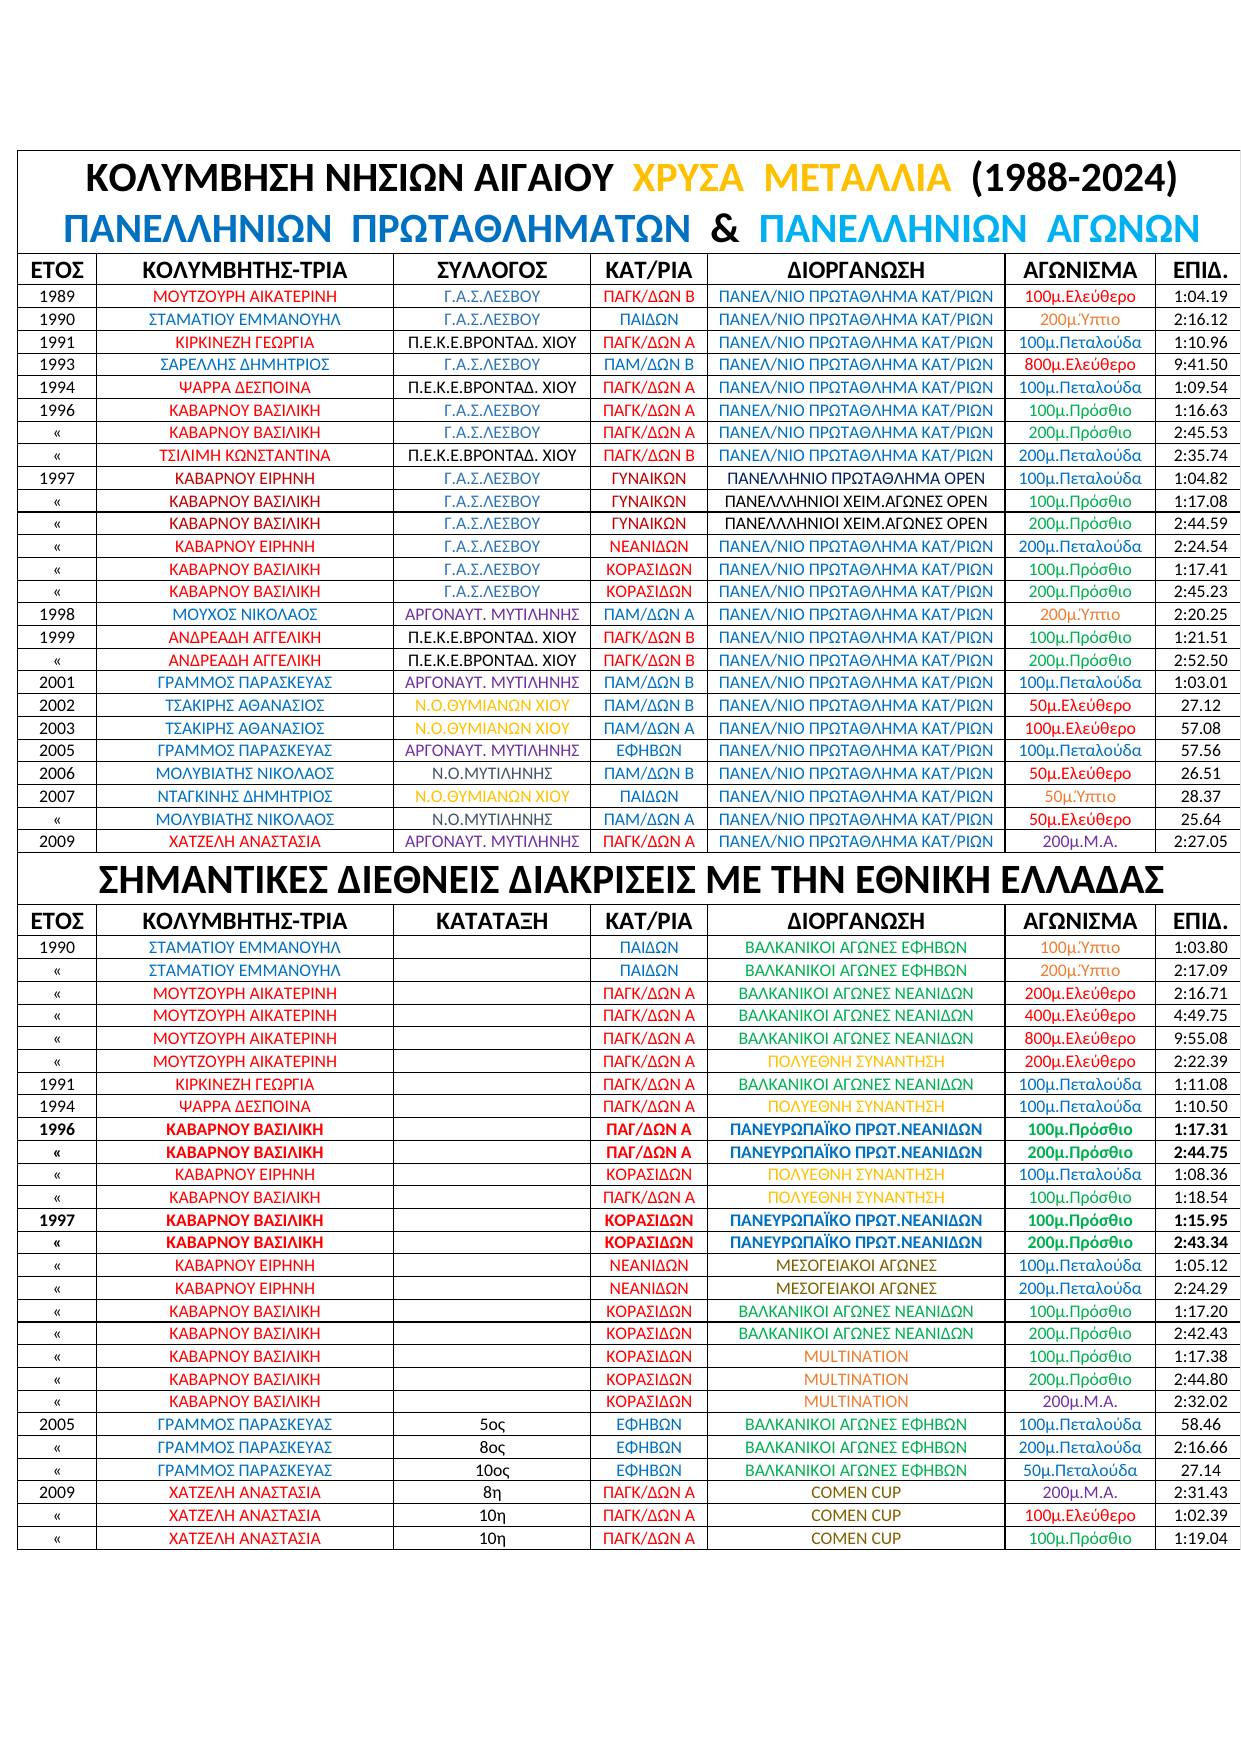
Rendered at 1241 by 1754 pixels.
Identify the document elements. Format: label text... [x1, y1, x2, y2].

table_cell 100μ.Πεταλούδα [1006, 1254, 1155, 1276]
table_cell ΠΑΙΔΩΝ [591, 936, 707, 958]
table_cell Γ.Α.Σ.ΛΕΣΒΟΥ [394, 285, 590, 307]
table_cell ΚΟΡΑΣΙΔΩΝ [591, 1345, 707, 1367]
table_cell ΚΑΒΑΡΝΟΥ ΒΑΣΙΛΙΚΗ [97, 1141, 393, 1162]
table_cell 27.12 [1156, 694, 1240, 716]
table_cell 1:04.82 [1156, 467, 1240, 489]
table_cell ΚΟΡΑΣΙΔΩΝ [591, 1368, 707, 1389]
table_cell 200μ.Πρόσθιο [1006, 1368, 1155, 1389]
table_cell [394, 1277, 590, 1299]
table_cell ΕΤΟΣ [18, 254, 96, 284]
table_cell ΠΑΝΕΥΡΩΠΑΪΚΟ ΠΡΩΤ.ΝΕΑΝΙΔΩΝ [708, 1118, 1004, 1140]
table_cell Ν.Ο.ΜΥΤΙΛΗΝΗΣ [394, 808, 590, 829]
table_cell ΠΑΝΕΛ/ΝΙΟ ΠΡΩΤΑΘΛΗΜΑ ΚΑΤ/ΡΙΩΝ [708, 830, 1004, 852]
table_cell ΑΓΩΝΙΣΜΑ [1006, 905, 1155, 935]
table_cell ΜΟΥΤΖΟΥΡΗ ΑΙΚΑΤΕΡΙΝΗ [97, 285, 393, 307]
table_cell 25.64 [1156, 808, 1240, 829]
table_cell ΓΥΝΑΙΚΩΝ [591, 467, 707, 489]
table_cell « [18, 490, 96, 511]
table_cell 2:43.34 [1156, 1232, 1240, 1253]
table_cell Γ.Α.Σ.ΛΕΣΒΟΥ [394, 399, 590, 421]
table_cell 100μ.Πεταλούδα [1006, 376, 1155, 398]
table_cell ΚΑΒΑΡΝΟΥ ΕΙΡΗΝΗ [97, 1164, 393, 1185]
table_cell ΓΡΑΜΜΟΣ ΠΑΡΑΣΚΕΥΑΣ [97, 1413, 393, 1435]
table_cell ΚΑΒΑΡΝΟΥ ΒΑΣΙΛΙΚΗ [97, 1300, 393, 1321]
table_cell 2007 [18, 785, 96, 807]
table_cell 2:20.25 [1156, 603, 1240, 625]
table_cell ΚΙΡΚΙΝΕΖΗ ΓΕΩΡΓΙΑ [97, 331, 393, 352]
table_cell 50μ.Ύπτιο [1006, 785, 1155, 807]
table_cell ΠΑΓΚ/ΔΩΝ Α [591, 1073, 707, 1094]
table_cell ΜΕΣΟΓΕΙΑΚΟΙ ΑΓΩΝΕΣ [708, 1254, 1004, 1276]
table_cell ΠΑΓ/ΔΩΝ Α [591, 1141, 707, 1162]
table_cell ΑΡΓΟΝΑΥΤ. ΜΥΤΙΛΗΝΗΣ [394, 740, 590, 761]
table_cell [394, 1005, 590, 1026]
table_cell 1:08.36 [1156, 1164, 1240, 1185]
table_cell 200μ.Πρόσθιο [1006, 422, 1155, 443]
table_cell ΚΑΒΑΡΝΟΥ ΒΑΣΙΛΙΚΗ [97, 558, 393, 579]
table_cell Π.Ε.Κ.Ε.ΒΡΟΝΤΑΔ. ΧΙΟΥ [394, 626, 590, 648]
table_cell [394, 936, 590, 958]
table_cell ΠΑΝΕΛ/ΝΙΟ ΠΡΩΤΑΘΛΗΜΑ ΚΑΤ/ΡΙΩΝ [708, 285, 1004, 307]
table_cell ΠΑΝΕΥΡΩΠΑΪΚΟ ΠΡΩΤ.ΝΕΑΝΙΔΩΝ [708, 1141, 1004, 1162]
table_cell 100μ.Ελεύθερο [1006, 717, 1155, 738]
table_cell ΔΙΟΡΓΑΝΩΣΗ [708, 254, 1004, 284]
table_cell « [18, 1459, 96, 1480]
table_cell 10η [394, 1527, 590, 1548]
table_cell ΠΑΝΕΛΛΗΝΙΟ ΠΡΩΤΑΘΛΗΜΑ ΟΡΕΝ [708, 467, 1004, 489]
table_cell 1:03.80 [1156, 936, 1240, 958]
table_cell « [18, 808, 96, 829]
table_cell Γ.Α.Σ.ΛΕΣΒΟΥ [394, 535, 590, 557]
table_cell 100μ.Ελεύθερο [1006, 285, 1155, 307]
table_cell ΜΟΥΤΖΟΥΡΗ ΑΙΚΑΤΕΡΙΝΗ [97, 1027, 393, 1049]
table_cell Ν.Ο.ΘΥΜΙΑΝΩΝ ΧΙΟΥ [394, 694, 590, 716]
table_cell ΚΑΒΑΡΝΟΥ ΕΙΡΗΝΗ [97, 535, 393, 557]
table_cell « [18, 1254, 96, 1276]
table_cell [394, 1141, 590, 1162]
table_cell ΒΑΛΚΑΝΙΚΟΙ ΑΓΩΝΕΣ ΕΦΗΒΩΝ [708, 1413, 1004, 1435]
table_cell ΚΑΒΑΡΝΟΥ ΕΙΡΗΝΗ [97, 1277, 393, 1299]
table_cell [394, 1118, 590, 1140]
table_cell 1:09.54 [1156, 376, 1240, 398]
table_cell « [18, 1141, 96, 1162]
table_cell 58.46 [1156, 1413, 1240, 1435]
table_cell ΚΑΤ/ΡΙΑ [591, 254, 707, 284]
table_cell ΧΑΤΖΕΛΗ ΑΝΑΣΤΑΣΙΑ [97, 1504, 393, 1526]
table_cell 1:05.12 [1156, 1254, 1240, 1276]
table_cell COMEN CUP [708, 1481, 1004, 1503]
table_cell 1989 [18, 285, 96, 307]
table_cell 100μ.Πεταλούδα [1006, 1413, 1155, 1435]
table_cell Ν.Ο.ΘΥΜΙΑΝΩΝ ΧΙΟΥ [394, 717, 590, 738]
table_cell ΠΑΓΚ/ΔΩΝ Α [591, 1504, 707, 1526]
table_cell 1997 [18, 467, 96, 489]
table_cell 100μ.Πεταλούδα [1006, 331, 1155, 352]
table_cell 200μ.Ελεύθερο [1006, 1050, 1155, 1072]
table_cell « [18, 513, 96, 534]
table_cell ΒΑΛΚΑΝΙΚΟΙ ΑΓΩΝΕΣ ΕΦΗΒΩΝ [708, 1459, 1004, 1480]
table_cell ΠΑΝΕΛ/ΝΙΟ ΠΡΩΤΑΘΛΗΜΑ ΚΑΤ/ΡΙΩΝ [708, 626, 1004, 648]
table_cell 2009 [18, 830, 96, 852]
table_cell ΠΑΓΚ/ΔΩΝ Α [591, 1095, 707, 1117]
table_cell 1:16.63 [1156, 399, 1240, 421]
table_cell ΜΟΥΤΖΟΥΡΗ ΑΙΚΑΤΕΡΙΝΗ [97, 1005, 393, 1026]
table_cell 5ος [394, 1413, 590, 1435]
table_cell « [18, 581, 96, 602]
table_cell 200μ.Πρόσθιο [1006, 1141, 1155, 1162]
table_cell 100μ.Πρόσθιο [1006, 1186, 1155, 1208]
table_cell 100μ.Πρόσθιο [1006, 1345, 1155, 1367]
table_cell ΣΑΡΕΛΛΗΣ ΔΗΜΗΤΡΙΟΣ [97, 354, 393, 375]
table_cell ΠΑΓ/ΔΩΝ Α [591, 1118, 707, 1140]
table_cell 2:17.09 [1156, 959, 1240, 981]
table_cell ΠΑΝΕΛ/ΝΙΟ ΠΡΩΤΑΘΛΗΜΑ ΚΑΤ/ΡΙΩΝ [708, 762, 1004, 784]
table_cell 200μ.Πρόσθιο [1006, 649, 1155, 670]
table_cell ΠΑΝΕΛ/ΝΙΟ ΠΡΩΤΑΘΛΗΜΑ ΚΑΤ/ΡΙΩΝ [708, 581, 1004, 602]
table_cell 9:55.08 [1156, 1027, 1240, 1049]
table_cell ΕΤΟΣ [18, 905, 96, 935]
table_cell [394, 1073, 590, 1094]
table_cell ΒΑΛΚΑΝΙΚΟΙ ΑΓΩΝΕΣ ΕΦΗΒΩΝ [708, 1436, 1004, 1458]
table_cell 100μ.Πεταλούδα [1006, 1164, 1155, 1185]
table_cell Γ.Α.Σ.ΛΕΣΒΟΥ [394, 422, 590, 443]
table_cell [394, 1323, 590, 1344]
table_cell 200μ.Πρόσθιο [1006, 1323, 1155, 1344]
table_cell ΠΑΝΕΛ/ΝΙΟ ΠΡΩΤΑΘΛΗΜΑ ΚΑΤ/ΡΙΩΝ [708, 376, 1004, 398]
table_cell ΑΝΔΡΕΑΔΗ ΑΓΓΕΛΙΚΗ [97, 626, 393, 648]
table_cell « [18, 959, 96, 981]
table_cell ΠΑΝΕΛΛΛΗΝΙΟΙ ΧΕΙΜ.ΑΓΩΝΕΣ ΟΡΕΝ [708, 513, 1004, 534]
table_cell [394, 1368, 590, 1389]
table_cell 1:17.31 [1156, 1118, 1240, 1140]
table_cell « [18, 1027, 96, 1049]
table_cell 1:10.50 [1156, 1095, 1240, 1117]
table_cell ΠΑΜ/ΔΩΝ Β [591, 354, 707, 375]
table_cell Π.Ε.Κ.Ε.ΒΡΟΝΤΑΔ. ΧΙΟΥ [394, 331, 590, 352]
table_cell ΠΑΓΚ/ΔΩΝ Α [591, 1527, 707, 1548]
table_cell 100μ.Πρόσθιο [1006, 1527, 1155, 1548]
table_cell 1:19.04 [1156, 1527, 1240, 1548]
table_cell ΠΑΓΚ/ΔΩΝ Α [591, 331, 707, 352]
table_cell 200μ.Ύπτιο [1006, 959, 1155, 981]
table_cell ΚΟΡΑΣΙΔΩΝ [591, 1209, 707, 1231]
table_cell 57.56 [1156, 740, 1240, 761]
table_cell 100μ.Πρόσθιο [1006, 626, 1155, 648]
table_cell Γ.Α.Σ.ΛΕΣΒΟΥ [394, 467, 590, 489]
table_cell ΠΟΛΥΕΘΝΗ ΣΥΝΑΝΤΗΣΗ [708, 1095, 1004, 1117]
table_cell ΝΕΑΝΙΔΩΝ [591, 1277, 707, 1299]
table_cell « [18, 1164, 96, 1185]
table_cell ΚΟΡΑΣΙΔΩΝ [591, 581, 707, 602]
table_cell 28.37 [1156, 785, 1240, 807]
table_cell ΜΟΥΤΖΟΥΡΗ ΑΙΚΑΤΕΡΙΝΗ [97, 1050, 393, 1072]
table_cell ΠΑΓΚ/ΔΩΝ Α [591, 982, 707, 1003]
table_cell 1993 [18, 354, 96, 375]
table_cell ΠΑΜ/ΔΩΝ Α [591, 717, 707, 738]
table_cell ΠΑΓΚ/ΔΩΝ Β [591, 285, 707, 307]
table_cell ΠΑΝΕΛ/ΝΙΟ ΠΡΩΤΑΘΛΗΜΑ ΚΑΤ/ΡΙΩΝ [708, 671, 1004, 693]
table_cell Γ.Α.Σ.ΛΕΣΒΟΥ [394, 308, 590, 330]
table_cell 1996 [18, 1118, 96, 1140]
table_cell ΓΡΑΜΜΟΣ ΠΑΡΑΣΚΕΥΑΣ [97, 740, 393, 761]
table_cell « [18, 1391, 96, 1412]
table_cell ΚΑΒΑΡΝΟΥ ΒΑΣΙΛΙΚΗ [97, 490, 393, 511]
table_cell Γ.Α.Σ.ΛΕΣΒΟΥ [394, 558, 590, 579]
table_cell 8η [394, 1481, 590, 1503]
table_cell ΒΑΛΚΑΝΙΚΟΙ ΑΓΩΝΕΣ ΝΕΑΝΙΔΩΝ [708, 982, 1004, 1003]
table_cell ΑΡΓΟΝΑΥΤ. ΜΥΤΙΛΗΝΗΣ [394, 603, 590, 625]
table_cell 1994 [18, 376, 96, 398]
table_cell 2:52.50 [1156, 649, 1240, 670]
table_cell 200μ.Πεταλούδα [1006, 535, 1155, 557]
table_cell ΚΟΛΥΜΒΗΤΗΣ-ΤΡΙΑ [97, 254, 393, 284]
table_cell ΔΙΟΡΓΑΝΩΣΗ [708, 905, 1004, 935]
table_cell 1:17.20 [1156, 1300, 1240, 1321]
table_cell 1:17.38 [1156, 1345, 1240, 1367]
table_cell 100μ.Πεταλούδα [1006, 671, 1155, 693]
table_cell 100μ.Ύπτιο [1006, 936, 1155, 958]
table_cell 200μ.Πρόσθιο [1006, 581, 1155, 602]
table_cell 2:35.74 [1156, 444, 1240, 466]
table_cell 800μ.Ελεύθερο [1006, 354, 1155, 375]
table_cell 50μ.Ελεύθερο [1006, 808, 1155, 829]
table_cell ΜΟΛΥΒΙΑΤΗΣ ΝΙΚΟΛΑΟΣ [97, 762, 393, 784]
table_cell ΒΑΛΚΑΝΙΚΟΙ ΑΓΩΝΕΣ ΝΕΑΝΙΔΩΝ [708, 1300, 1004, 1321]
table_cell ΣΤΑΜΑΤΙΟΥ ΕΜΜΑΝΟΥΗΛ [97, 308, 393, 330]
table_cell ΠΑΝΕΛ/ΝΙΟ ΠΡΩΤΑΘΛΗΜΑ ΚΑΤ/ΡΙΩΝ [708, 603, 1004, 625]
table_cell ΕΠΙΔ. [1156, 905, 1240, 935]
table_cell COMEN CUP [708, 1527, 1004, 1548]
table_cell 26.51 [1156, 762, 1240, 784]
table_cell ΠΑΝΕΛ/ΝΙΟ ΠΡΩΤΑΘΛΗΜΑ ΚΑΤ/ΡΙΩΝ [708, 649, 1004, 670]
table_cell ΚΟΡΑΣΙΔΩΝ [591, 1391, 707, 1412]
table_cell ΠΑΝΕΛ/ΝΙΟ ΠΡΩΤΑΘΛΗΜΑ ΚΑΤ/ΡΙΩΝ [708, 808, 1004, 829]
table_cell [394, 1209, 590, 1231]
table_cell ΠΑΝΕΛ/ΝΙΟ ΠΡΩΤΑΘΛΗΜΑ ΚΑΤ/ΡΙΩΝ [708, 740, 1004, 761]
table_cell 2001 [18, 671, 96, 693]
table_cell « [18, 1300, 96, 1321]
table_cell ΚΑΒΑΡΝΟΥ ΒΑΣΙΛΙΚΗ [97, 1209, 393, 1231]
table_cell ΧΑΤΖΕΛΗ ΑΝΑΣΤΑΣΙΑ [97, 830, 393, 852]
table_cell 1996 [18, 399, 96, 421]
table_cell 2:32.02 [1156, 1391, 1240, 1412]
table_cell ΠΑΓΚ/ΔΩΝ Α [591, 422, 707, 443]
table_cell ΕΦΗΒΩΝ [591, 1436, 707, 1458]
table_cell ΠΑΓΚ/ΔΩΝ Β [591, 649, 707, 670]
table_cell 2009 [18, 1481, 96, 1503]
table_cell 8ος [394, 1436, 590, 1458]
table_cell 100μ.Πρόσθιο [1006, 1209, 1155, 1231]
table_cell 1990 [18, 936, 96, 958]
table_cell ΠΟΛΥΕΘΝΗ ΣΥΝΑΝΤΗΣΗ [708, 1050, 1004, 1072]
table_cell ΝΕΑΝΙΔΩΝ [591, 535, 707, 557]
table_cell ΠΑΝΕΛ/ΝΙΟ ΠΡΩΤΑΘΛΗΜΑ ΚΑΤ/ΡΙΩΝ [708, 399, 1004, 421]
table_cell 1:15.95 [1156, 1209, 1240, 1231]
table_cell 200μ.Πεταλούδα [1006, 444, 1155, 466]
table_cell 1:18.54 [1156, 1186, 1240, 1208]
table_cell ΠΑΝΕΛ/ΝΙΟ ΠΡΩΤΑΘΛΗΜΑ ΚΑΤ/ΡΙΩΝ [708, 422, 1004, 443]
table_cell 2005 [18, 1413, 96, 1435]
table_cell ΝΤΑΓΚΙΝΗΣ ΔΗΜΗΤΡΙΟΣ [97, 785, 393, 807]
table_cell ΠΑΝΕΛ/ΝΙΟ ΠΡΩΤΑΘΛΗΜΑ ΚΑΤ/ΡΙΩΝ [708, 331, 1004, 352]
table_cell 1998 [18, 603, 96, 625]
table_cell ΠΑΓΚ/ΔΩΝ Β [591, 444, 707, 466]
table_cell « [18, 1323, 96, 1344]
table_cell ΠΑΓΚ/ΔΩΝ Α [591, 1050, 707, 1072]
table_cell 1:10.96 [1156, 331, 1240, 352]
table_cell [394, 959, 590, 981]
table_cell ΚΑΒΑΡΝΟΥ ΒΑΣΙΛΙΚΗ [97, 581, 393, 602]
table_cell ΜΟΥΤΖΟΥΡΗ ΑΙΚΑΤΕΡΙΝΗ [97, 982, 393, 1003]
table_cell ΕΠΙΔ. [1156, 254, 1240, 284]
table_cell ΓΥΝΑΙΚΩΝ [591, 490, 707, 511]
table_cell ΜΕΣΟΓΕΙΑΚΟΙ ΑΓΩΝΕΣ [708, 1277, 1004, 1299]
table_cell 2006 [18, 762, 96, 784]
table_cell ΠΑΙΔΩΝ [591, 959, 707, 981]
table_cell 200μ.Μ.Α. [1006, 1481, 1155, 1503]
table_cell 2:27.05 [1156, 830, 1240, 852]
table_cell ΠΑΝΕΛ/ΝΙΟ ΠΡΩΤΑΘΛΗΜΑ ΚΑΤ/ΡΙΩΝ [708, 444, 1004, 466]
table_cell ΒΑΛΚΑΝΙΚΟΙ ΑΓΩΝΕΣ ΝΕΑΝΙΔΩΝ [708, 1005, 1004, 1026]
table_cell ΚΑΤ/ΡΙΑ [591, 905, 707, 935]
table_cell ΠΑΜ/ΔΩΝ Β [591, 694, 707, 716]
table_cell ΠΑΝΕΛ/ΝΙΟ ΠΡΩΤΑΘΛΗΜΑ ΚΑΤ/ΡΙΩΝ [708, 308, 1004, 330]
table_cell 1:03.01 [1156, 671, 1240, 693]
table_cell [394, 1186, 590, 1208]
table_cell Π.Ε.Κ.Ε.ΒΡΟΝΤΑΔ. ΧΙΟΥ [394, 444, 590, 466]
table_cell ΣΤΑΜΑΤΙΟΥ ΕΜΜΑΝΟΥΗΛ [97, 936, 393, 958]
table_cell 9:41.50 [1156, 354, 1240, 375]
table_cell 2:44.59 [1156, 513, 1240, 534]
table_cell 2:44.75 [1156, 1141, 1240, 1162]
table_cell 100μ.Πεταλούδα [1006, 467, 1155, 489]
table_cell ΚΑΒΑΡΝΟΥ ΒΑΣΙΛΙΚΗ [97, 1368, 393, 1389]
table_cell ΠΑΓΚ/ΔΩΝ Α [591, 1005, 707, 1026]
table_cell ΨΑΡΡΑ ΔΕΣΠΟΙΝΑ [97, 376, 393, 398]
table_cell 200μ.Μ.Α. [1006, 830, 1155, 852]
table_cell Ν.Ο.ΘΥΜΙΑΝΩΝ ΧΙΟΥ [394, 785, 590, 807]
table_cell 100μ.Πρόσθιο [1006, 1118, 1155, 1140]
table_cell 200μ.Πρόσθιο [1006, 513, 1155, 534]
table_cell 100μ.Πρόσθιο [1006, 558, 1155, 579]
table_cell 2:44.80 [1156, 1368, 1240, 1389]
table_cell 200μ.Πρόσθιο [1006, 1232, 1155, 1253]
table_cell 2:31.43 [1156, 1481, 1240, 1503]
table_cell ΠΑΓΚ/ΔΩΝ Α [591, 399, 707, 421]
table_cell [394, 1027, 590, 1049]
table_cell ΠΟΛΥΕΘΝΗ ΣΥΝΑΝΤΗΣΗ [708, 1164, 1004, 1185]
table_cell ΚΟΡΑΣΙΔΩΝ [591, 1232, 707, 1253]
table_cell 2:16.12 [1156, 308, 1240, 330]
table_cell ΒΑΛΚΑΝΙΚΟΙ ΑΓΩΝΕΣ ΝΕΑΝΙΔΩΝ [708, 1027, 1004, 1049]
table_cell ΧΑΤΖΕΛΗ ΑΝΑΣΤΑΣΙΑ [97, 1481, 393, 1503]
table_cell ΠΑΙΔΩΝ [591, 308, 707, 330]
table_cell 1:21.51 [1156, 626, 1240, 648]
table_cell ΠΑΝΕΛ/ΝΙΟ ΠΡΩΤΑΘΛΗΜΑ ΚΑΤ/ΡΙΩΝ [708, 717, 1004, 738]
table_cell ΠΑΝΕΛ/ΝΙΟ ΠΡΩΤΑΘΛΗΜΑ ΚΑΤ/ΡΙΩΝ [708, 535, 1004, 557]
table_cell ΚΙΡΚΙΝΕΖΗ ΓΕΩΡΓΙΑ [97, 1073, 393, 1094]
table_cell 2:22.39 [1156, 1050, 1240, 1072]
table_cell [394, 1345, 590, 1367]
table_cell Π.Ε.Κ.Ε.ΒΡΟΝΤΑΔ. ΧΙΟΥ [394, 649, 590, 670]
table_cell ΚΟΛΥΜΒΗΤΗΣ-ΤΡΙΑ [97, 905, 393, 935]
table_cell ΒΑΛΚΑΝΙΚΟΙ ΑΓΩΝΕΣ ΝΕΑΝΙΔΩΝ [708, 1323, 1004, 1344]
table_cell ΝΕΑΝΙΔΩΝ [591, 1254, 707, 1276]
table_cell « [18, 1368, 96, 1389]
table_cell 100μ.Πεταλούδα [1006, 1073, 1155, 1094]
table_cell MULTINATION [708, 1345, 1004, 1367]
table_cell 2003 [18, 717, 96, 738]
table_cell 1:17.41 [1156, 558, 1240, 579]
table_cell 100μ.Πρόσθιο [1006, 399, 1155, 421]
table_cell 50μ.Ελεύθερο [1006, 694, 1155, 716]
table_cell ΠΑΓΚ/ΔΩΝ Α [591, 376, 707, 398]
table_cell Γ.Α.Σ.ΛΕΣΒΟΥ [394, 581, 590, 602]
table_cell ΠΑΝΕΛ/ΝΙΟ ΠΡΩΤΑΘΛΗΜΑ ΚΑΤ/ΡΙΩΝ [708, 785, 1004, 807]
table_cell [394, 1095, 590, 1117]
table_cell ΚΟΡΑΣΙΔΩΝ [591, 558, 707, 579]
table_cell « [18, 444, 96, 466]
table_cell « [18, 1277, 96, 1299]
table_cell 100μ.Πρόσθιο [1006, 490, 1155, 511]
table_cell 1999 [18, 626, 96, 648]
table_cell 1990 [18, 308, 96, 330]
table_cell « [18, 1436, 96, 1458]
table_cell 2:42.43 [1156, 1323, 1240, 1344]
table_cell ΚΟΡΑΣΙΔΩΝ [591, 1300, 707, 1321]
table_cell Γ.Α.Σ.ΛΕΣΒΟΥ [394, 513, 590, 534]
table_cell ΑΓΩΝΙΣΜΑ [1006, 254, 1155, 284]
table_cell 100μ.Πεταλούδα [1006, 740, 1155, 761]
table_cell ΠΑΝΕΛΛΛΗΝΙΟΙ ΧΕΙΜ.ΑΓΩΝΕΣ ΟΡΕΝ [708, 490, 1004, 511]
table_cell 400μ.Ελεύθερο [1006, 1005, 1155, 1026]
table_cell « [18, 422, 96, 443]
table_cell 100μ.Πρόσθιο [1006, 1300, 1155, 1321]
table_cell 1:17.08 [1156, 490, 1240, 511]
table_cell ΠΑΓΚ/ΔΩΝ Α [591, 1481, 707, 1503]
table_cell 1:11.08 [1156, 1073, 1240, 1094]
table_cell ΠΑΝΕΥΡΩΠΑΪΚΟ ΠΡΩΤ.ΝΕΑΝΙΔΩΝ [708, 1209, 1004, 1231]
table_cell 2:45.23 [1156, 581, 1240, 602]
table_cell 57.08 [1156, 717, 1240, 738]
table_cell 10η [394, 1504, 590, 1526]
table_cell ΒΑΛΚΑΝΙΚΟΙ ΑΓΩΝΕΣ ΕΦΗΒΩΝ [708, 936, 1004, 958]
table_cell [394, 1391, 590, 1412]
table_cell ΑΡΓΟΝΑΥΤ. ΜΥΤΙΛΗΝΗΣ [394, 671, 590, 693]
table_cell 200μ.Ελεύθερο [1006, 982, 1155, 1003]
table_cell MULTINATION [708, 1391, 1004, 1412]
table_cell 50μ.Ελεύθερο [1006, 762, 1155, 784]
table_cell « [18, 1527, 96, 1548]
table_cell ΚΑΒΑΡΝΟΥ ΒΑΣΙΛΙΚΗ [97, 1323, 393, 1344]
table_cell ΓΡΑΜΜΟΣ ΠΑΡΑΣΚΕΥΑΣ [97, 671, 393, 693]
table_cell 50μ.Πεταλούδα [1006, 1459, 1155, 1480]
table_cell ΠΑΙΔΩΝ [591, 785, 707, 807]
table_cell ΠΑΜ/ΔΩΝ Α [591, 603, 707, 625]
table_cell ΚΟΡΑΣΙΔΩΝ [591, 1323, 707, 1344]
table_cell ΤΣΑΚΙΡΗΣ ΑΘΑΝΑΣΙΟΣ [97, 694, 393, 716]
table_header ΚΟΛΥΜΒΗΣΗ ΝΗΣΙΩΝ ΑΙΓΑΙΟΥ ΧΡΥΣΑ ΜΕΤΑΛΛΙΑ (1988-2024) ΠΑΝΕΛΛΗΝΙΩΝ ΠΡΩΤΑΘΛΗΜΑΤΩΝ & ΠΑΝΕΛΛΗΝΙΩΝ ΑΓΩΝΩΝ [18, 151, 1240, 253]
table_cell ΠΑΝΕΛ/ΝΙΟ ΠΡΩΤΑΘΛΗΜΑ ΚΑΤ/ΡΙΩΝ [708, 354, 1004, 375]
table_cell ΚΑΒΑΡΝΟΥ ΒΑΣΙΛΙΚΗ [97, 513, 393, 534]
table_cell ΠΑΝΕΛ/ΝΙΟ ΠΡΩΤΑΘΛΗΜΑ ΚΑΤ/ΡΙΩΝ [708, 558, 1004, 579]
table_cell ΓΡΑΜΜΟΣ ΠΑΡΑΣΚΕΥΑΣ [97, 1459, 393, 1480]
table_cell 100μ.Ελεύθερο [1006, 1504, 1155, 1526]
table_cell ΠΑΜ/ΔΩΝ Β [591, 762, 707, 784]
table_cell Π.Ε.Κ.Ε.ΒΡΟΝΤΑΔ. ΧΙΟΥ [394, 376, 590, 398]
table_cell « [18, 1186, 96, 1208]
table_cell « [18, 1050, 96, 1072]
table_cell « [18, 982, 96, 1003]
table_cell 2005 [18, 740, 96, 761]
table_cell MULTINATION [708, 1368, 1004, 1389]
table_cell ΣΗΜΑΝΤΙΚΕΣ ΔΙΕΘΝΕΙΣ ΔΙΑΚΡΙΣΕΙΣ ΜΕ ΤΗΝ ΕΘΝΙΚΗ ΕΛΛΑΔΑΣ [18, 853, 1240, 904]
table_cell 100μ.Πεταλούδα [1006, 1095, 1155, 1117]
table_cell ΒΑΛΚΑΝΙΚΟΙ ΑΓΩΝΕΣ ΝΕΑΝΙΔΩΝ [708, 1073, 1004, 1094]
table_cell ΕΦΗΒΩΝ [591, 740, 707, 761]
table_cell « [18, 558, 96, 579]
table_cell ΤΣΑΚΙΡΗΣ ΑΘΑΝΑΣΙΟΣ [97, 717, 393, 738]
table_cell [394, 982, 590, 1003]
table_cell ΠΑΜ/ΔΩΝ Β [591, 671, 707, 693]
table_cell ΓΥΝΑΙΚΩΝ [591, 513, 707, 534]
table_cell Ν.Ο.ΜΥΤΙΛΗΝΗΣ [394, 762, 590, 784]
table_cell ΚΑΒΑΡΝΟΥ ΒΑΣΙΛΙΚΗ [97, 1186, 393, 1208]
table_cell [394, 1232, 590, 1253]
table_cell ΚΑΒΑΡΝΟΥ ΒΑΣΙΛΙΚΗ [97, 1345, 393, 1367]
table_cell 1991 [18, 331, 96, 352]
table_cell 2:24.54 [1156, 535, 1240, 557]
table_cell 2:45.53 [1156, 422, 1240, 443]
table_cell [394, 1050, 590, 1072]
table_cell ΚΑΒΑΡΝΟΥ ΒΑΣΙΛΙΚΗ [97, 399, 393, 421]
table_cell ΑΡΓΟΝΑΥΤ. ΜΥΤΙΛΗΝΗΣ [394, 830, 590, 852]
table_cell 27.14 [1156, 1459, 1240, 1480]
table_cell ΠΟΛΥΕΘΝΗ ΣΥΝΑΝΤΗΣΗ [708, 1186, 1004, 1208]
table_cell ΜΟΛΥΒΙΑΤΗΣ ΝΙΚΟΛΑΟΣ [97, 808, 393, 829]
table_cell 200μ.Ύπτιο [1006, 308, 1155, 330]
table_cell ΣΥΛΛΟΓΟΣ [394, 254, 590, 284]
table_cell ΚΑΒΑΡΝΟΥ ΕΙΡΗΝΗ [97, 1254, 393, 1276]
table_cell « [18, 649, 96, 670]
table_cell ΜΟΥΧΟΣ ΝΙΚΟΛΑΟΣ [97, 603, 393, 625]
table_cell 200μ.Πεταλούδα [1006, 1277, 1155, 1299]
table_cell [394, 1164, 590, 1185]
table_cell ΠΑΓΚ/ΔΩΝ Α [591, 830, 707, 852]
table_cell ΠΑΜ/ΔΩΝ Α [591, 808, 707, 829]
table_cell Γ.Α.Σ.ΛΕΣΒΟΥ [394, 490, 590, 511]
table_cell ΠΑΓΚ/ΔΩΝ Α [591, 1027, 707, 1049]
table_cell « [18, 1504, 96, 1526]
table_cell « [18, 535, 96, 557]
table_cell « [18, 1232, 96, 1253]
table_cell ΓΡΑΜΜΟΣ ΠΑΡΑΣΚΕΥΑΣ [97, 1436, 393, 1458]
table_cell ΠΑΝΕΛ/ΝΙΟ ΠΡΩΤΑΘΛΗΜΑ ΚΑΤ/ΡΙΩΝ [708, 694, 1004, 716]
table_cell 2002 [18, 694, 96, 716]
table_cell ΚΑΒΑΡΝΟΥ ΒΑΣΙΛΙΚΗ [97, 422, 393, 443]
table_cell 800μ.Ελεύθερο [1006, 1027, 1155, 1049]
table_cell 1994 [18, 1095, 96, 1117]
table_cell « [18, 1345, 96, 1367]
table_cell 1:02.39 [1156, 1504, 1240, 1526]
table_cell ΚΑΒΑΡΝΟΥ ΒΑΣΙΛΙΚΗ [97, 1232, 393, 1253]
table_cell ΚΑΤΑΤΑΞΗ [394, 905, 590, 935]
table_cell [394, 1254, 590, 1276]
table_cell [394, 1300, 590, 1321]
table_cell ΠΑΓΚ/ΔΩΝ Α [591, 1186, 707, 1208]
table_cell ΧΑΤΖΕΛΗ ΑΝΑΣΤΑΣΙΑ [97, 1527, 393, 1548]
table_cell ΑΝΔΡΕΑΔΗ ΑΓΓΕΛΙΚΗ [97, 649, 393, 670]
table_cell ΠΑΓΚ/ΔΩΝ Β [591, 626, 707, 648]
table_cell 2:16.66 [1156, 1436, 1240, 1458]
table_cell 2:24.29 [1156, 1277, 1240, 1299]
table_cell 4:49.75 [1156, 1005, 1240, 1026]
table_cell ΚΑΒΑΡΝΟΥ ΒΑΣΙΛΙΚΗ [97, 1118, 393, 1140]
table_cell ΤΣΙΛΙΜΗ ΚΩΝΣΤΑΝΤΙΝΑ [97, 444, 393, 466]
table_cell Γ.Α.Σ.ΛΕΣΒΟΥ [394, 354, 590, 375]
table_cell ΚΟΡΑΣΙΔΩΝ [591, 1164, 707, 1185]
table_cell 200μ.Ύπτιο [1006, 603, 1155, 625]
table_cell ΨΑΡΡΑ ΔΕΣΠΟΙΝΑ [97, 1095, 393, 1117]
table_cell 1997 [18, 1209, 96, 1231]
table_cell COMEN CUP [708, 1504, 1004, 1526]
table_cell ΚΑΒΑΡΝΟΥ ΕΙΡΗΝΗ [97, 467, 393, 489]
table_cell ΕΦΗΒΩΝ [591, 1459, 707, 1480]
table_cell ΕΦΗΒΩΝ [591, 1413, 707, 1435]
table_cell « [18, 1005, 96, 1026]
table_cell ΣΤΑΜΑΤΙΟΥ ΕΜΜΑΝΟΥΗΛ [97, 959, 393, 981]
table_cell 1:04.19 [1156, 285, 1240, 307]
table_cell 200μ.Πεταλούδα [1006, 1436, 1155, 1458]
table_cell 10ος [394, 1459, 590, 1480]
table_cell 1991 [18, 1073, 96, 1094]
table_cell 2:16.71 [1156, 982, 1240, 1003]
table_cell ΠΑΝΕΥΡΩΠΑΪΚΟ ΠΡΩΤ.ΝΕΑΝΙΔΩΝ [708, 1232, 1004, 1253]
table_cell ΚΑΒΑΡΝΟΥ ΒΑΣΙΛΙΚΗ [97, 1391, 393, 1412]
table_cell 200μ.Μ.Α. [1006, 1391, 1155, 1412]
table_cell ΒΑΛΚΑΝΙΚΟΙ ΑΓΩΝΕΣ ΕΦΗΒΩΝ [708, 959, 1004, 981]
